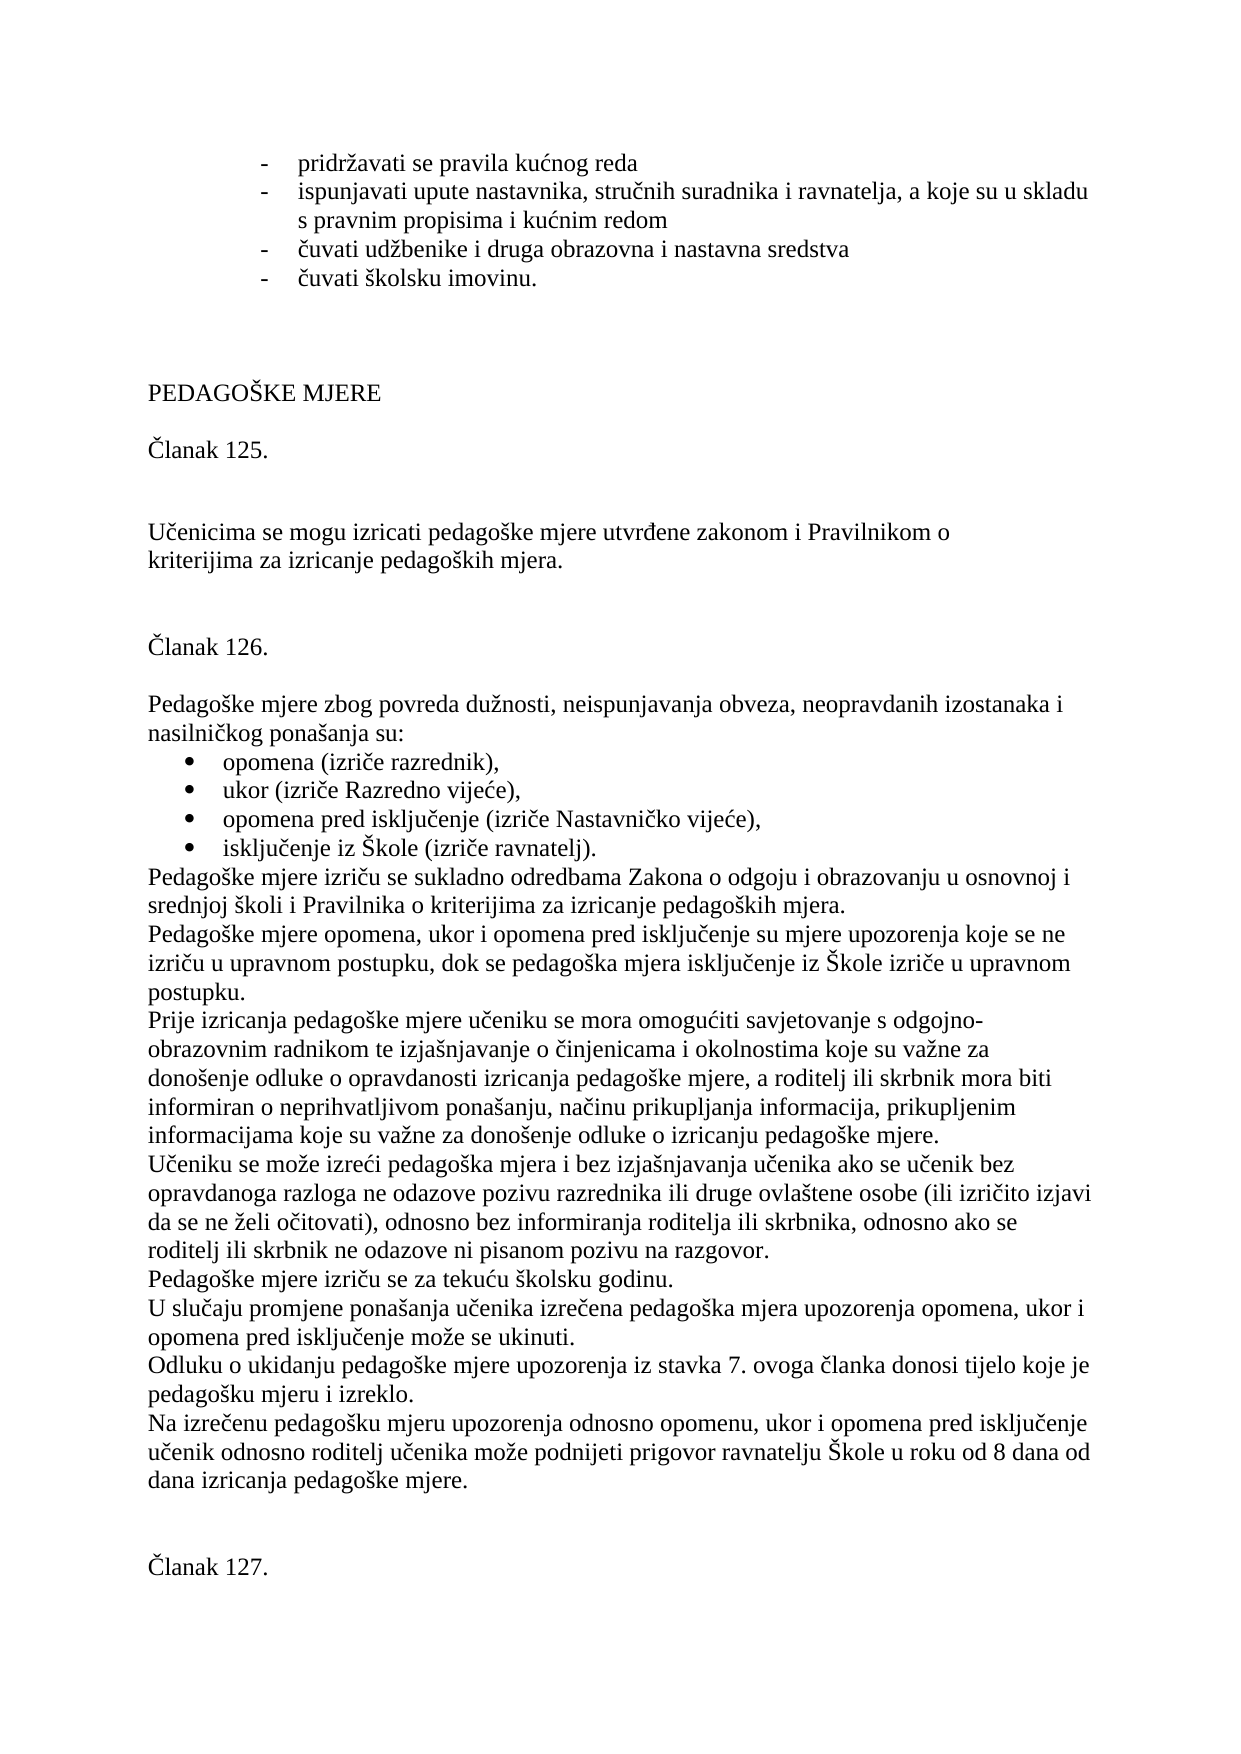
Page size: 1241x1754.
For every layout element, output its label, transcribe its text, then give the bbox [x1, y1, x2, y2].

text Pedagoške mjere izriču se za tekuću školsku godinu. [148, 1264, 1093, 1293]
text Prije izricanja pedagoške mjere učeniku se mora omogućiti savjetovanje s odgojno-obrazovnim radnikom te izjašnjavanje o činjenicama i okolnostima koje su važne za donošenje odluke o opravdanosti izricanja pedagoške mjere, a roditelj ili skrbnik mora biti informiran o neprihvatljivom ponašanju, načinu prikupljanja informacija, prikupljenim informacijama koje su važne za donošenje odluke o izricanju pedagoške mjere. [148, 1006, 1093, 1149]
list isključenje iz Škole (izriče ravnatelj). [185, 833, 1093, 862]
text PEDAGOŠKE MJERE [148, 378, 1093, 406]
text Članak 126. [148, 632, 1093, 661]
text Pedagoške mjere zbog povreda dužnosti, neispunjavanja obveza, neopravdanih izostanaka i nasilničkog ponašanja su: [148, 689, 1093, 747]
list čuvati udžbenike i druga obrazovna i nastavna sredstva [260, 234, 1093, 263]
list opomena pred isključenje (izriče Nastavničko vijeće), [185, 804, 1093, 833]
text Odluku o ukidanju pedagoške mjere upozorenja iz stavka 7. ovoga članka donosi tijelo koje je pedagošku mjeru i izreklo. [148, 1351, 1093, 1408]
list pridržavati se pravila kućnog reda [260, 148, 1093, 176]
list opomena (izriče razrednik), [185, 747, 1093, 776]
text Učeniku se može izreći pedagoška mjera i bez izjašnjavanja učenika ako se učenik bez opravdanoga razloga ne odazove pozivu razrednika ili druge ovlaštene osobe (ili izričito izjavi da se ne želi očitovati), odnosno bez informiranja roditelja ili skrbnika, odnosno ako se roditelj ili skrbnik ne odazove ni pisanom pozivu na razgovor. [148, 1149, 1093, 1264]
text Učenicima se mogu izricati pedagoške mjere utvrđene zakonom i Pravilnikom o kriterijima za izricanje pedagoških mjera. [148, 517, 1093, 603]
list čuvati školsku imovinu. [260, 263, 1093, 291]
text Pedagoške mjere izriču se sukladno odredbama Zakona o odgoju i obrazovanju u osnovnoj i srednjoj školi i Pravilnika o kriterijima za izricanje pedagoških mjera. [148, 862, 1093, 919]
list ukor (izriče Razredno vijeće), [185, 776, 1093, 804]
text Članak 125. [148, 406, 1093, 464]
text U slučaju promjene ponašanja učenika izrečena pedagoška mjera upozorenja opomena, ukor i opomena pred isključenje može se ukinuti. [148, 1293, 1093, 1351]
list ispunjavati upute nastavnika, stručnih suradnika i ravnatelja, a koje su u skladu s pravnim propisima i kućnim redom [260, 176, 1093, 234]
text Članak 127. [148, 1552, 1093, 1581]
text Pedagoške mjere opomena, ukor i opomena pred isključenje su mjere upozorenja koje se ne izriču u upravnom postupku, dok se pedagoška mjera isključenje iz Škole izriče u upravnom postupku. [148, 919, 1093, 1006]
text Na izrečenu pedagošku mjeru upozorenja odnosno opomenu, ukor i opomena pred isključenje učenik odnosno roditelj učenika može podnijeti prigovor ravnatelju Škole u roku od 8 dana od dana izricanja pedagoške mjere. [148, 1408, 1093, 1494]
